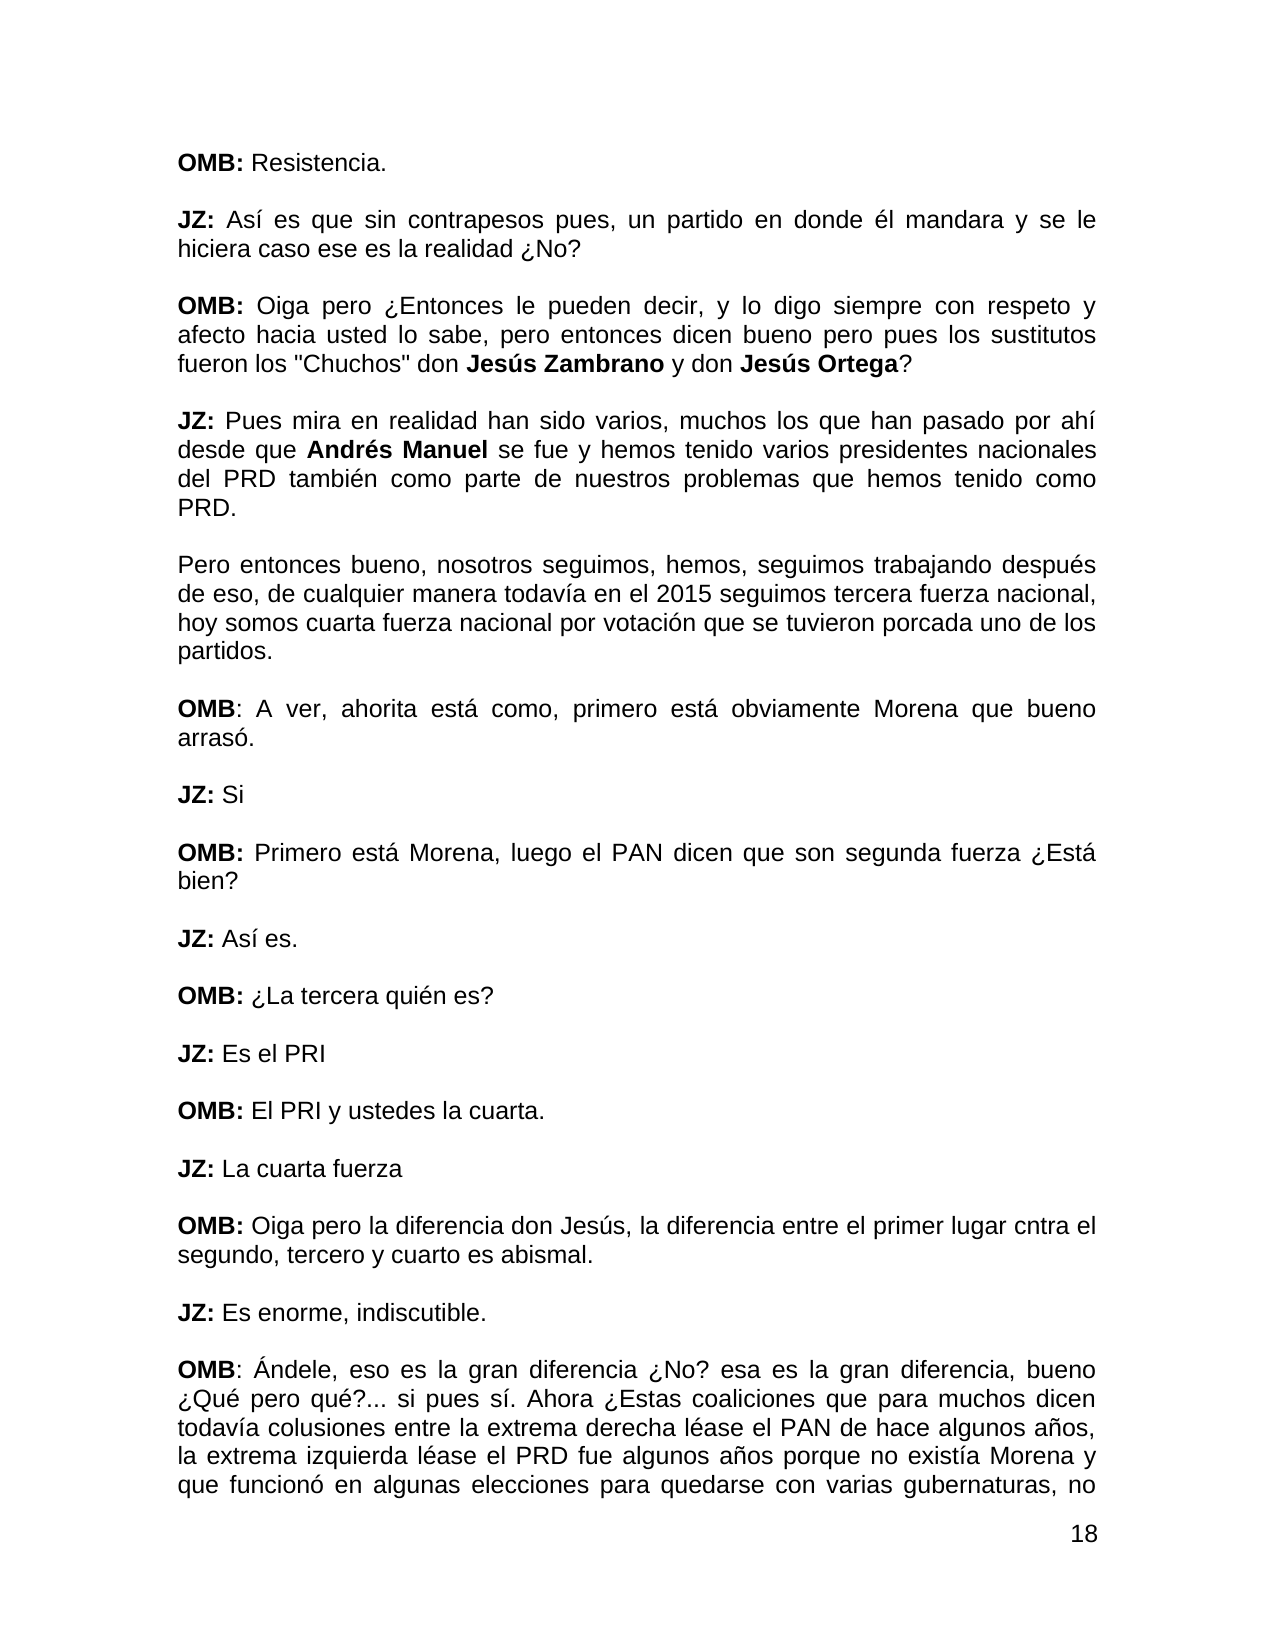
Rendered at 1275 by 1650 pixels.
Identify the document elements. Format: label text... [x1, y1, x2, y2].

text OMB: ¿La tercera quién es? [177, 981, 1098, 1010]
text OMB: Oiga pero la diferencia don Jesús, la diferencia entre el primer lugar cntra el segundo, tercero y cuarto es abismal. [177, 1211, 1098, 1269]
text OMB: Resistencia. [177, 148, 1098, 176]
text OMB: Primero está Morena, luego el PAN dicen que son segunda fuerza ¿Está bien? [177, 838, 1098, 895]
text JZ: Así es que sin contrapesos pues, un partido en donde él mandara y se le hiciera caso ese es la realidad ¿No? [177, 205, 1098, 263]
text Pero entonces bueno, nosotros seguimos, hemos, seguimos trabajando después de eso, de cualquier manera todavía en el 2015 seguimos tercera fuerza nacional, hoy somos cuarta fuerza nacional por votación que se tuvieron porcada uno de los partidos. [177, 550, 1098, 665]
text OMB: Oiga pero ¿Entonces le pueden decir, y lo digo siempre con respeto y afecto hacia usted lo sabe, pero entonces dicen bueno pero pues los sustitutos fueron los "Chuchos" don Jesús Zambrano y don Jesús Ortega? [177, 291, 1098, 378]
text JZ: Así es. [177, 924, 1098, 953]
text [177, 1355, 1098, 1499]
text JZ: Es enorme, indiscutible. [177, 1298, 1098, 1326]
text OMB: A ver, ahorita está como, primero está obviamente Morena que bueno arrasó. [177, 694, 1098, 751]
text OMB: El PRI y ustedes la cuarta. [177, 1096, 1098, 1125]
text JZ: Es el PRI [177, 1039, 1098, 1068]
text JZ: Si [177, 780, 1098, 809]
text JZ: La cuarta fuerza [177, 1154, 1098, 1183]
text JZ: Pues mira en realidad han sido varios, muchos los que han pasado por ahí desde que Andrés Manuel se fue y hemos tenido varios presidentes nacionales del PRD también como parte de nuestros problemas que hemos tenido como PRD. [177, 406, 1098, 521]
